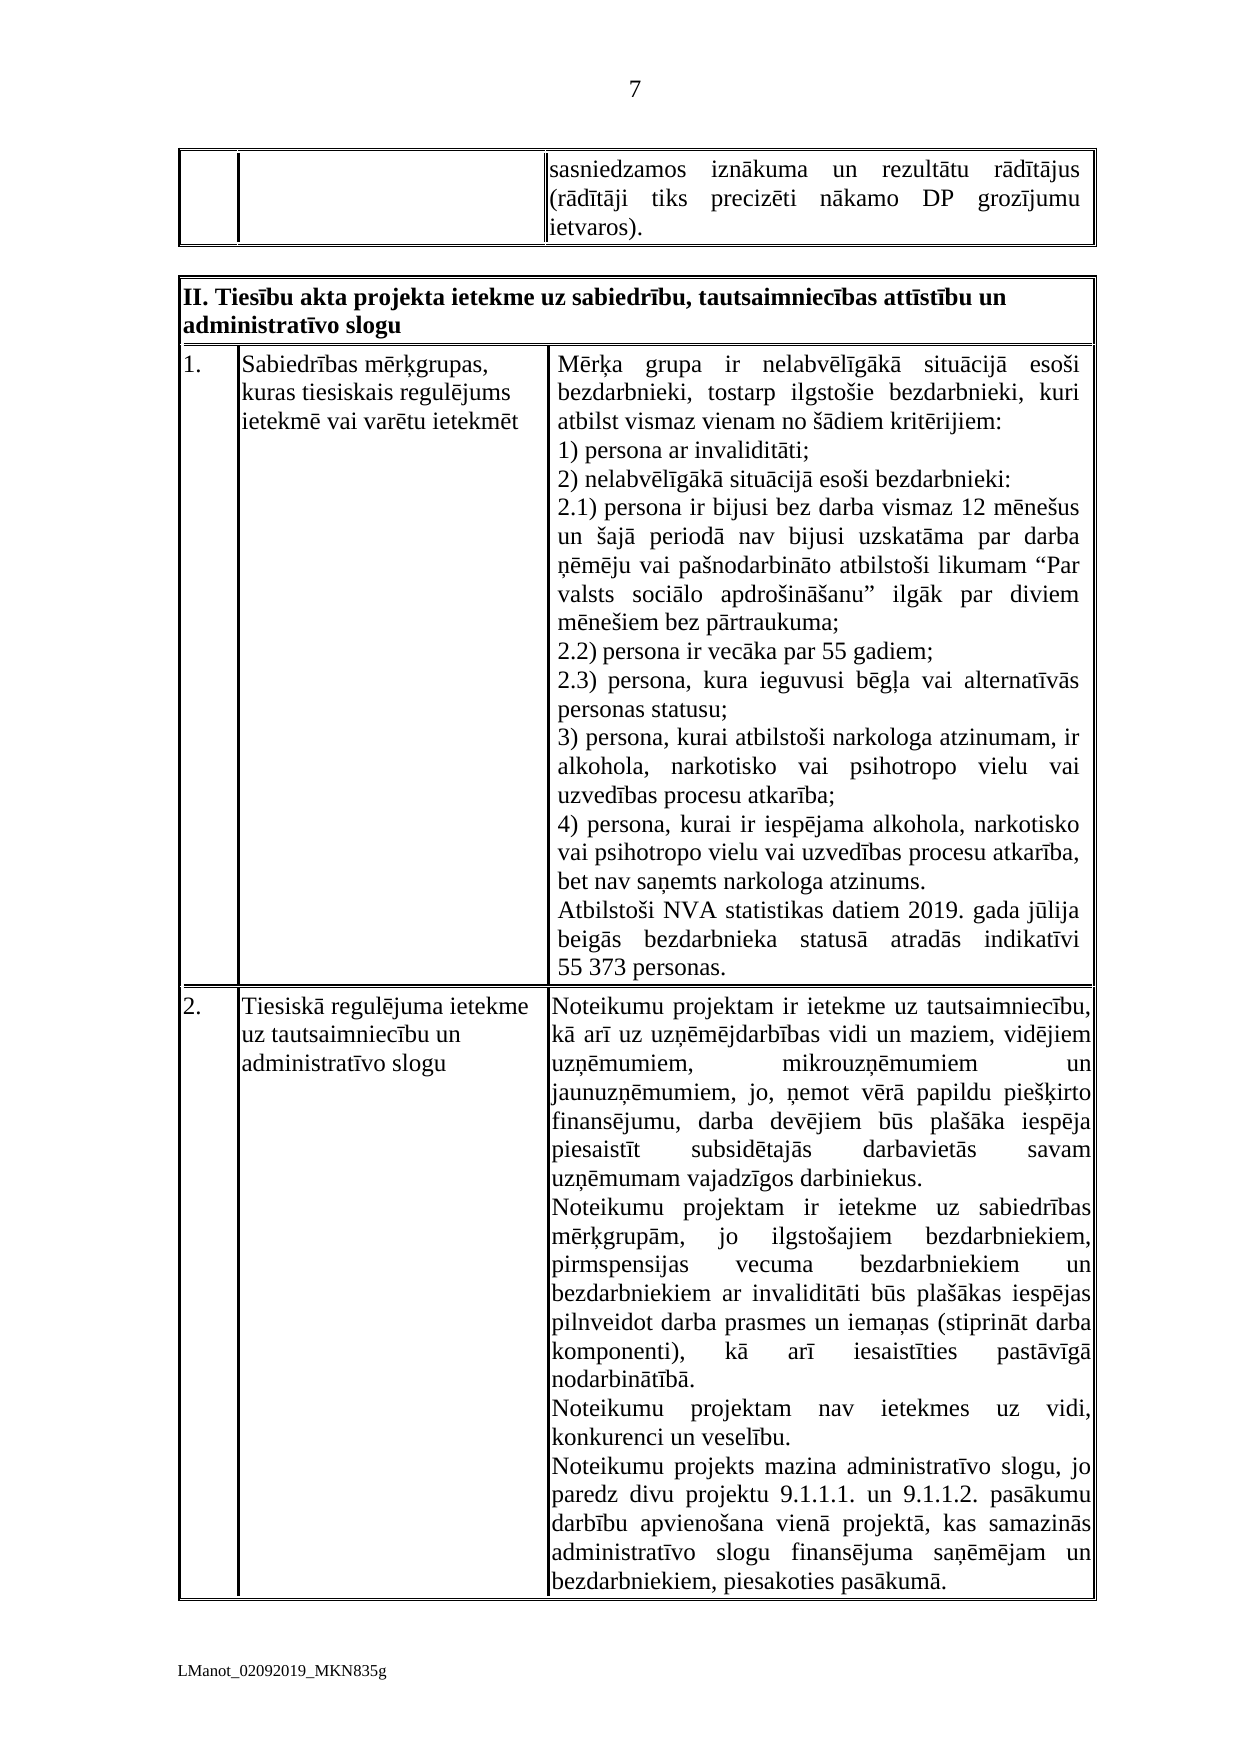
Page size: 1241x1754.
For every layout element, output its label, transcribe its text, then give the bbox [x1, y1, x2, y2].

table_cell Cita informācija [238, 149, 546, 243]
table_cell Noteikumu projektam ir ietekme uz tautsaimniecību, kā arī uz uzņēmējdarbības vidi un maziem, vidējiem uzņēmumiem, mikrouzņēmumiem un jaunuzņēmumiem, jo, ņemot vērā papildu piešķirto finansējumu, darba devējiem būs plašāka iespēja piesaistīt subsidētajās darbavietās savam uzņēmumam vajadzīgos darbiniekus. Noteikumu projektam ir ietekme uz sabiedrības mērķgrupām, jo ilgstošajiem bezdarbniekiem, pirmspensijas vecuma bezdarbniekiem un bezdarbniekiem ar invaliditāti būs plašākas iespējas pilnveidot darba prasmes un iemaņas (stiprināt darba komponenti), kā arī iesaistīties pastāvīgā nodarbinātībā. Noteikumu projektam nav ietekmes uz vidi, konkurenci un veselību. Noteikumu projekts mazina administratīvo slogu, jo paredz divu projektu 9.1.1.1. un 9.1.1.2. pasākumu darbību apvienošana vienā projektā, kas samazinās administratīvo slogu finansējuma saņēmējam un bezdarbniekiem, piesakoties pasākumā. [548, 984, 1094, 1598]
table_cell Mērķa grupa ir nelabvēlīgākā situācijā esoši bezdarbnieki, tostarp ilgstošie bezdarbnieki, kuri atbilst vismaz vienam no šādiem kritērijiem: 1) persona ar invaliditāti; 2) nelabvēlīgākā situācijā esoši bezdarbnieki: 2.1) persona ir bijusi bez darba vismaz 12 mēnešus un šajā periodā nav bijusi uzskatāma par darba ņēmēju vai pašnodarbināto atbilstoši likumam “Par valsts sociālo apdrošināšanu” ilgāk par diviem mēnešiem bez pārtraukuma; 2.2) persona ir vecāka par 55 gadiem; 2.3) persona, kura ieguvusi bēgļa vai alternatīvās personas statusu; 3) persona, kurai atbilstoši narkologa atzinumam, ir alkohola, narkotisko vai psihotropo vielu vai uzvedības procesu atkarība; 4) persona, kurai ir iespējama alkohola, narkotisko vai psihotropo vielu vai uzvedības procesu atkarība, bet nav saņemts narkologa atzinums. Atbilstoši NVA statistikas datiem 2019. gada jūlija beigās bezdarbnieka statusā atradās indikatīvi 55 373 personas. [550, 343, 1094, 984]
table_header II. Tiesību akta projekta ietekme uz sabiedrību, tautsaimniecības attīstību un administratīvo slogu [181, 279, 1093, 342]
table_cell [546, 151, 1093, 243]
table_cell Sabiedrības mērķgrupas, kuras tiesiskais regulējums ietekmē vai varētu ietekmēt [240, 346, 547, 984]
table_cell 4. [180, 149, 238, 243]
table_cell Tiesiskā regulējuma ietekme uz tautsaimniecību un administratīvo slogu [238, 988, 548, 1598]
table_cell 1. [181, 343, 237, 984]
table_cell 2. [181, 984, 238, 1598]
